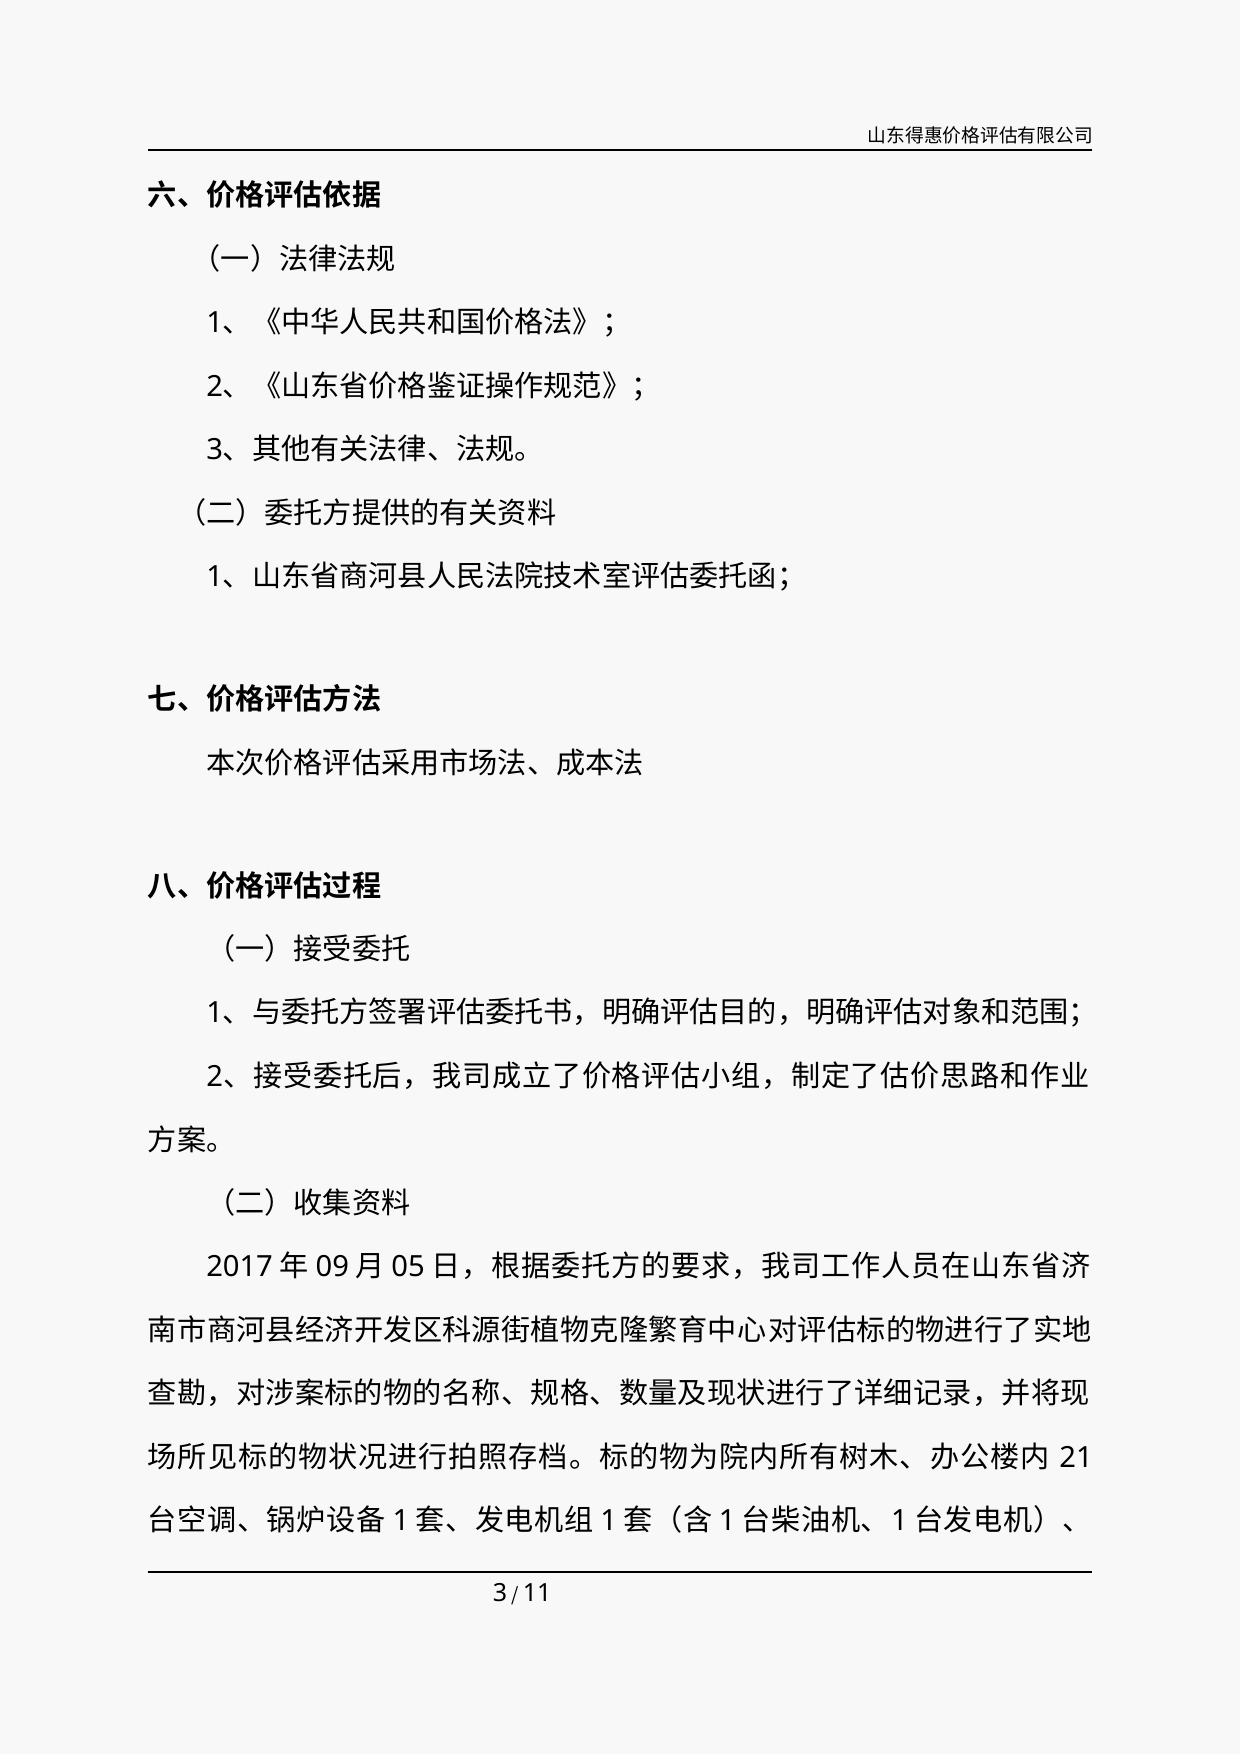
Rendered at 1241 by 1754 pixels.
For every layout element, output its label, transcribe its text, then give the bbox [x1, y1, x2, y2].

text （一）接受委托 [148, 926, 1092, 968]
text （一）法律法规 [148, 235, 1092, 278]
text 3、其他有关法律、法规。 [148, 426, 1092, 468]
text 1、与委托方签署评估委托书，明确评估目的，明确评估对象和范围； [148, 989, 1092, 1031]
text 本次价格评估采用市场法、成本法 [148, 739, 1092, 782]
text 1、山东省商河县人民法院技术室评估委托函； [148, 553, 1092, 595]
text 1、《中华人民共和国价格法》； [148, 299, 1092, 341]
text （二）委托方提供的有关资料 [148, 489, 1092, 532]
text 六、价格评估依据 [148, 172, 1092, 214]
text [148, 1243, 1092, 1539]
text 2、《山东省价格鉴证操作规范》； [148, 362, 1092, 405]
text （二）收集资料 [148, 1179, 1092, 1222]
text 七、价格评估方法 [148, 676, 1092, 718]
text 八、价格评估过程 [148, 862, 1092, 904]
text 2、接受委托后，我司成立了价格评估小组，制定了估价思路和作业方案。 [148, 1053, 1092, 1158]
